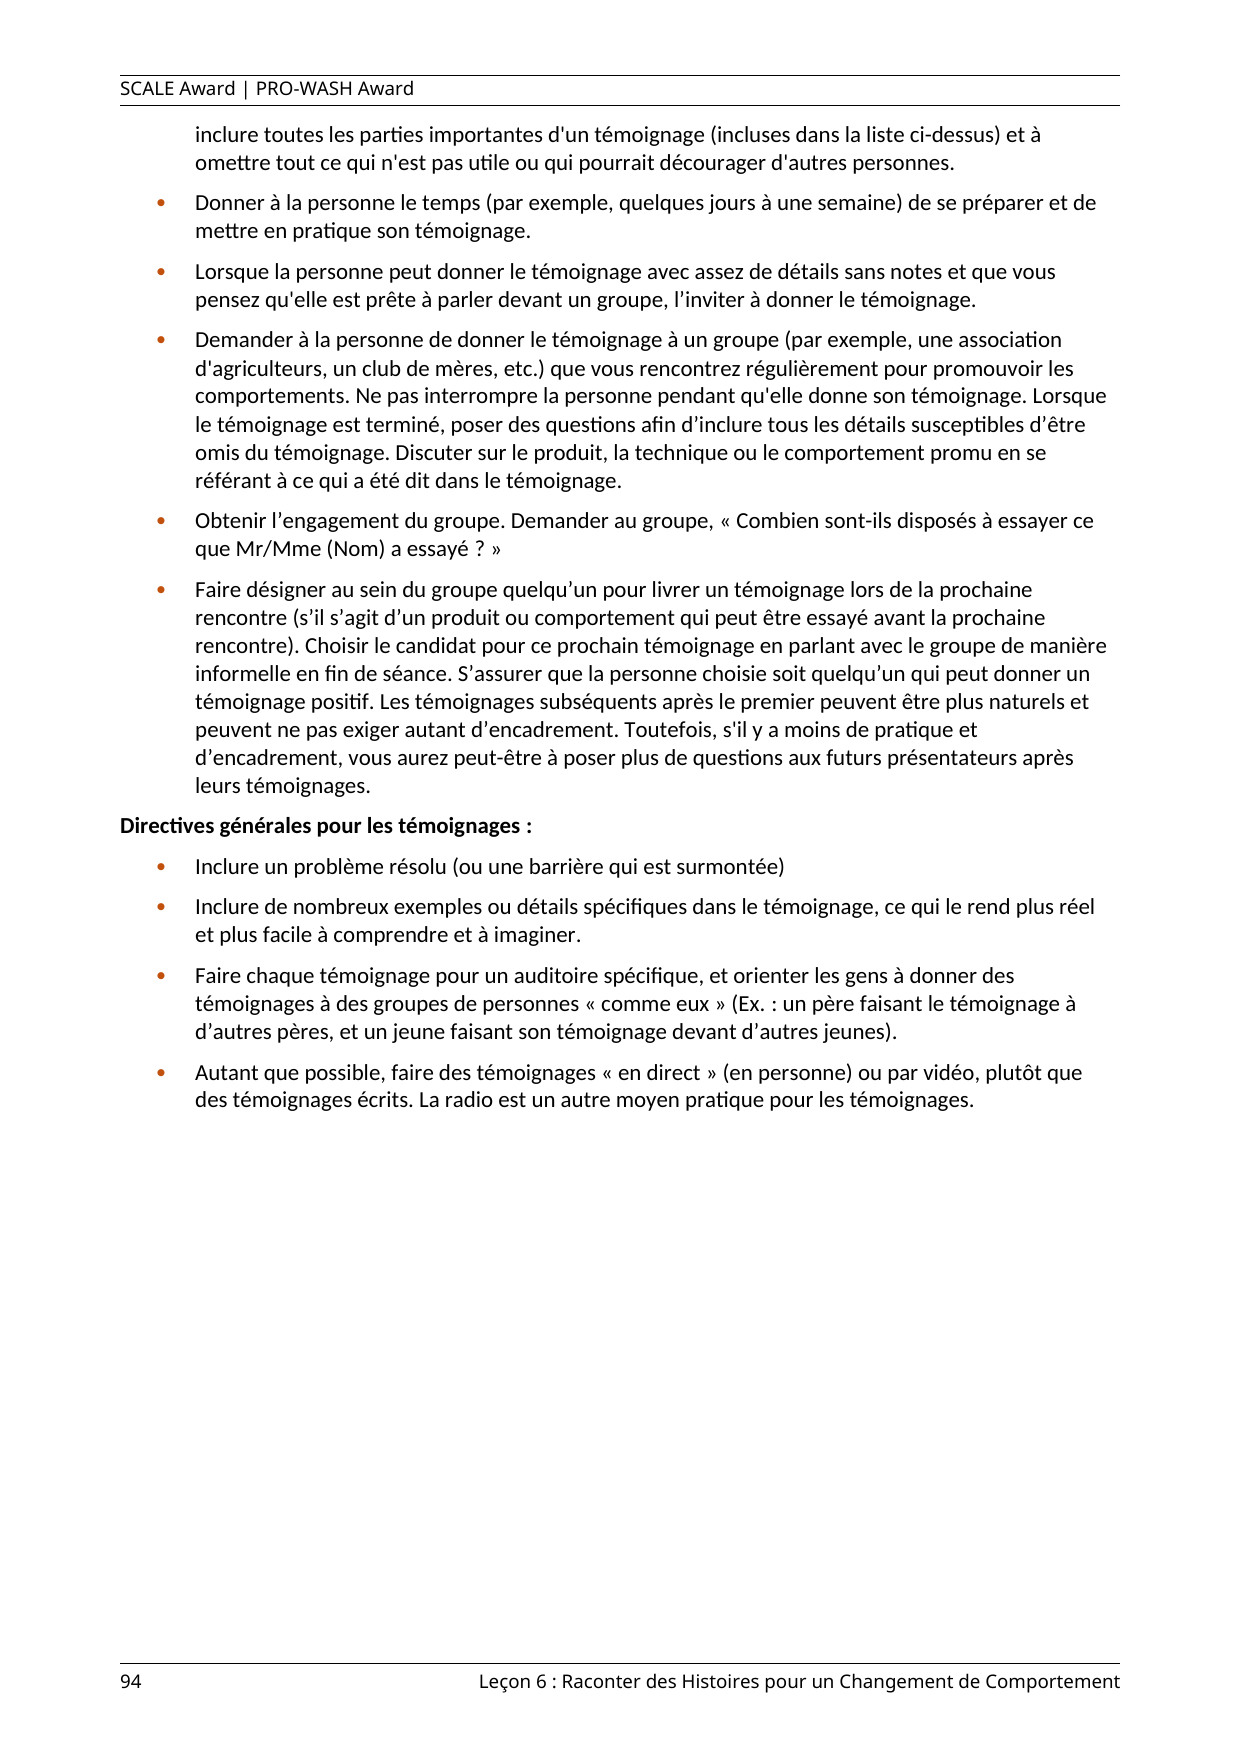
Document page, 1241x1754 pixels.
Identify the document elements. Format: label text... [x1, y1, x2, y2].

text Autant que possible, faire des témoignages « en direct » (en personne) ou par vidéo, plutôt que des témoignages écrits. La radio est un autre moyen pratique pour les témoignages. [157, 1058, 1120, 1114]
text Donner à la personne le temps (par exemple, quelques jours à une semaine) de se préparer et de mettre en pratique son témoignage. [157, 188, 1120, 244]
text Lorsque la personne peut donner le témoignage avec assez de détails sans notes et que vous pensez qu'elle est prête à parler devant un groupe, l’inviter à donner le témoignage. [157, 257, 1120, 313]
text Inclure un problème résolu (ou une barrière qui est surmontée) [157, 852, 1120, 880]
text Obtenir l’engagement du groupe. Demander au groupe, « Combien sont-ils disposés à essayer ce que Mr/Mme (Nom) a essayé ? » [157, 506, 1120, 562]
text Faire désigner au sein du groupe quelqu’un pour livrer un témoignage lors de la prochaine rencontre (s’il s’agit d’un produit ou comportement qui peut être essayé avant la prochaine rencontre). Choisir le candidat pour ce prochain témoignage en parlant avec le groupe de manière informelle en fin de séance. S’assurer que la personne choisie soit quelqu’un qui peut donner un témoignage positif. Les témoignages subséquents après le premier peuvent être plus naturels et peuvent ne pas exiger autant d’encadrement. Toutefois, s'il y a moins de pratique et d’encadrement, vous aurez peut-être à poser plus de questions aux futurs présentateurs après leurs témoignages. [157, 575, 1120, 799]
text Inclure de nombreux exemples ou détails spécifiques dans le témoignage, ce qui le rend plus réel et plus facile à comprendre et à imaginer. [157, 892, 1120, 948]
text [157, 120, 1120, 176]
text Demander à la personne de donner le témoignage à un groupe (par exemple, une association d'agriculteurs, un club de mères, etc.) que vous rencontrez régulièrement pour promouvoir les comportements. Ne pas interrompre la personne pendant qu'elle donne son témoignage. Lorsque le témoignage est terminé, poser des questions afin d’inclure tous les détails susceptibles d’être omis du témoignage. Discuter sur le produit, la technique ou le comportement promu en se référant à ce qui a été dit dans le témoignage. [157, 326, 1120, 494]
text Faire chaque témoignage pour un auditoire spécifique, et orienter les gens à donner des témoignages à des groupes de personnes « comme eux » (Ex. : un père faisant le témoignage à d’autres pères, et un jeune faisant son témoignage devant d’autres jeunes). [157, 961, 1120, 1045]
text Directives générales pour les témoignages : [120, 811, 1120, 839]
